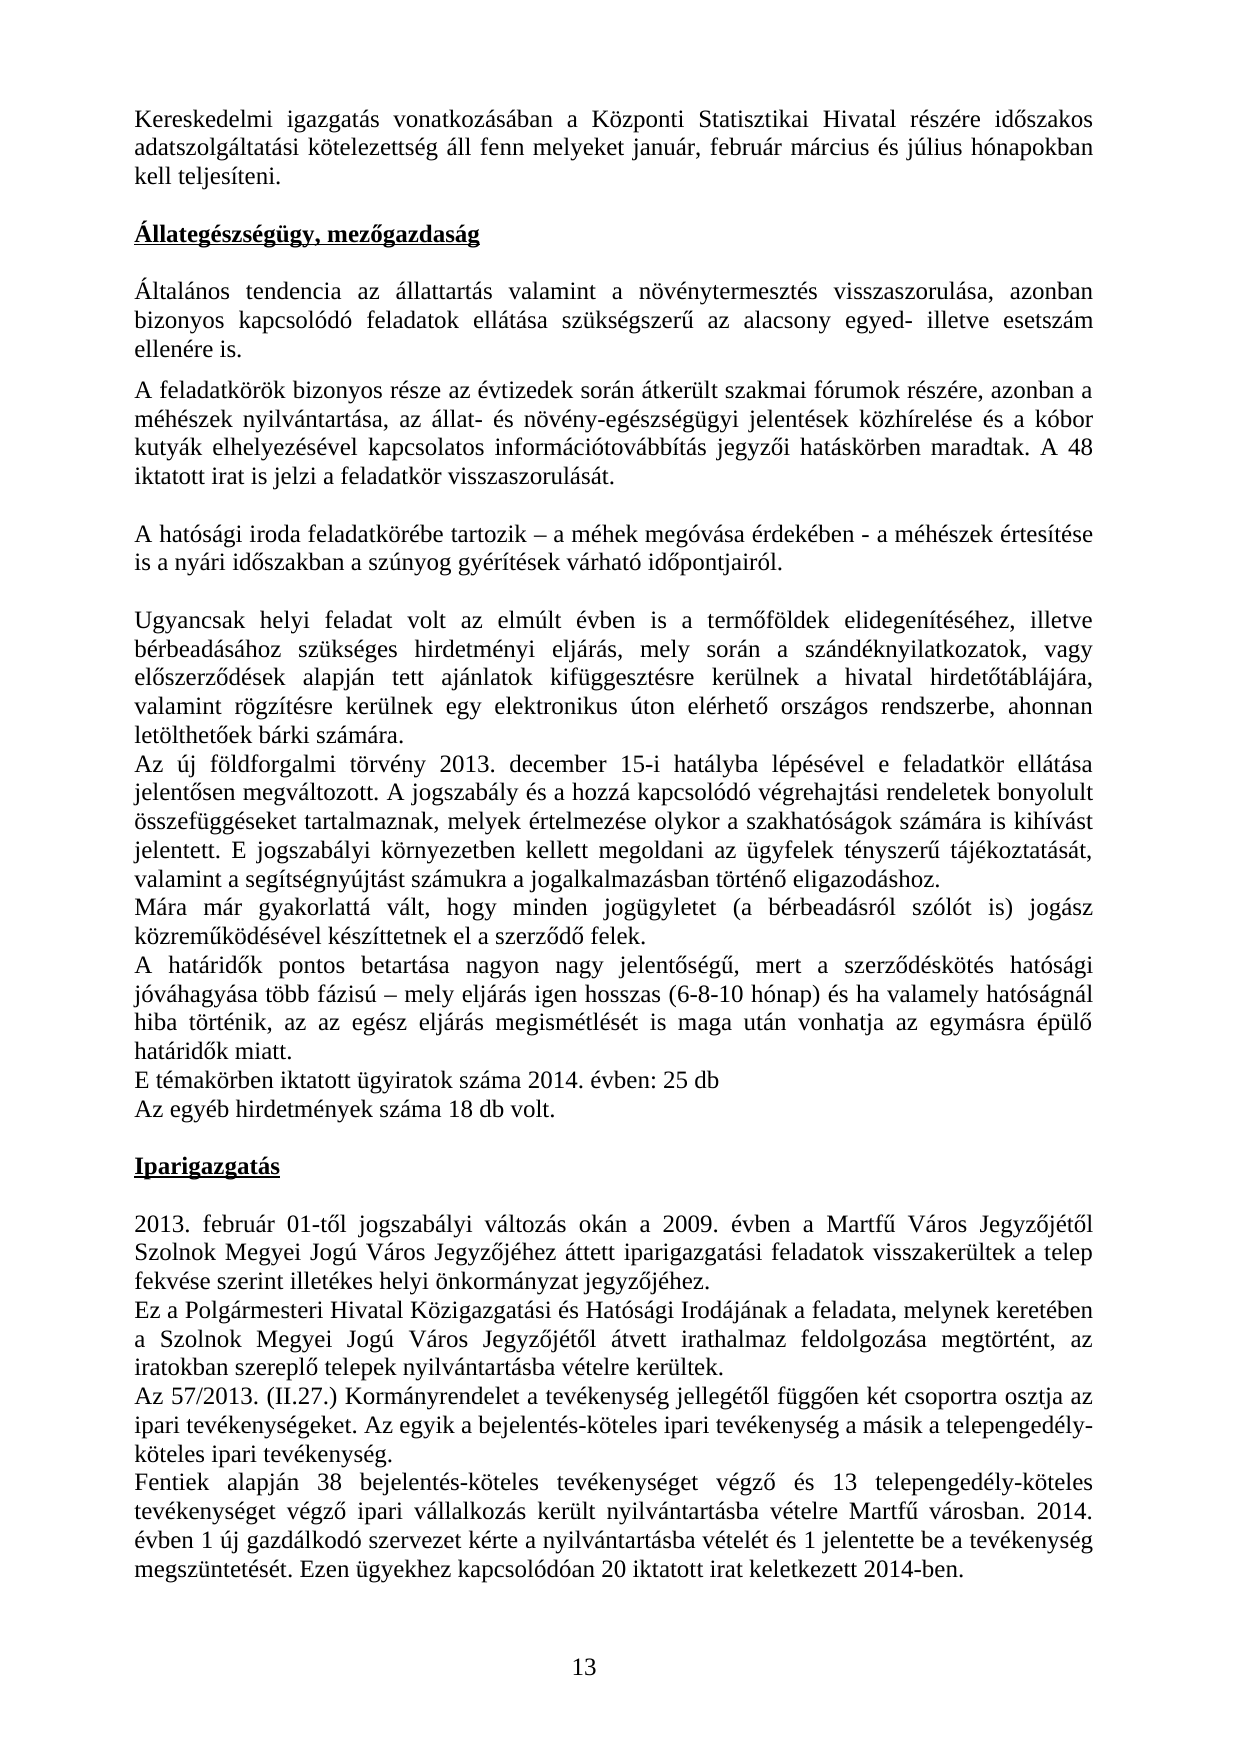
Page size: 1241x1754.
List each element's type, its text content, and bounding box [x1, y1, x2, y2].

text Ez a Polgármesteri Hivatal Közigazgatási és Hatósági Irodájának a feladata, melynek keretében a Szolnok Megyei Jogú Város Jegyzőjétől átvett irathalmaz feldolgozása megtörtént, az iratokban szereplő telepek nyilvántartásba vételre kerültek. [134, 1295, 1094, 1381]
text Az új földforgalmi törvény 2013. december 15-i hatályba lépésével e feladatkör ellátása jelentősen megváltozott. A jogszabály és a hozzá kapcsolódó végrehajtási rendeletek bonyolult összefüggéseket tartalmaznak, melyek értelmezése olykor a szakhatóságok számára is kihívást jelentett. E jogszabályi környezetben kellett megoldani az ügyfelek tényszerű tájékoztatását, valamint a segítségnyújtást számukra a jogalkalmazásban történő eligazodáshoz. [134, 749, 1094, 892]
text Általános tendencia az állattartás valamint a növénytermesztés visszaszorulása, azonban bizonyos kapcsolódó feladatok ellátása szükségszerű az alacsony egyed- illetve esetszám ellenére is. [134, 276, 1094, 362]
text Az egyéb hirdetmények száma 18 db volt. [134, 1094, 1094, 1122]
text A feladatkörök bizonyos része az évtizedek során átkerült szakmai fórumok részére, azonban a méhészek nyilvántartása, az állat- és növény-egészségügyi jelentések közhírelése és a kóbor kutyák elhelyezésével kapcsolatos információtovábbítás jegyzői hatáskörben maradtak. A 48 iktatott irat is jelzi a feladatkör visszaszorulását. [134, 375, 1094, 490]
subtitle Iparigazgatás [75, 1151, 1093, 1180]
text Mára már gyakorlattá vált, hogy minden jogügyletet (a bérbeadásról szólót is) jogász közreműködésével készíttetnek el a szerződő felek. [134, 892, 1094, 950]
text Állategészségügy, mezőgazdaság [134, 219, 1094, 247]
text E témakörben iktatott ügyiratok száma 2014. évben: 25 db [134, 1065, 1094, 1094]
text A hatósági iroda feladatkörébe tartozik – a méhek megóvása érdekében - a méhészek értesítése is a nyári időszakban a szúnyog gyérítések várható időpontjairól. [134, 519, 1094, 576]
text Kereskedelmi igazgatás vonatkozásában a Központi Statisztikai Hivatal részére időszakos adatszolgáltatási kötelezettség áll fenn melyeket január, február március és július hónapokban kell teljesíteni. [134, 104, 1094, 190]
text Az 57/2013. (II.27.) Kormányrendelet a tevékenység jellegétől függően két csoportra osztja az ipari tevékenységeket. Az egyik a bejelentés-köteles ipari tevékenység a másik a telepengedély-köteles ipari tevékenység. [134, 1381, 1094, 1467]
text A határidők pontos betartása nagyon nagy jelentőségű, mert a szerződéskötés hatósági jóváhagyása több fázisú – mely eljárás igen hosszas (6-8-10 hónap) és ha valamely hatóságnál hiba történik, az az egész eljárás megismétlését is maga után vonhatja az egymásra épülő határidők miatt. [134, 950, 1094, 1065]
text Ugyancsak helyi feladat volt az elmúlt évben is a termőföldek elidegenítéséhez, illetve bérbeadásához szükséges hirdetményi eljárás, mely során a szándéknyilatkozatok, vagy előszerződések alapján tett ajánlatok kifüggesztésre kerülnek a hivatal hirdetőtáblájára, valamint rögzítésre kerülnek egy elektronikus úton elérhető országos rendszerbe, ahonnan letölthetőek bárki számára. [134, 605, 1094, 749]
text 2013. február 01-től jogszabályi változás okán a 2009. évben a Martfű Város Jegyzőjétől Szolnok Megyei Jogú Város Jegyzőjéhez áttett iparigazgatási feladatok visszakerültek a telep fekvése szerint illetékes helyi önkormányzat jegyzőjéhez. [134, 1209, 1094, 1295]
text Fentiek alapján 38 bejelentés-köteles tevékenységet végző és 13 telepengedély-köteles tevékenységet végző ipari vállalkozás került nyilvántartásba vételre Martfű városban. 2014. évben 1 új gazdálkodó szervezet kérte a nyilvántartásba vételét és 1 jelentette be a tevékenység megszüntetését. Ezen ügyekhez kapcsolódóan 20 iktatott irat keletkezett 2014-ben. [134, 1467, 1094, 1582]
